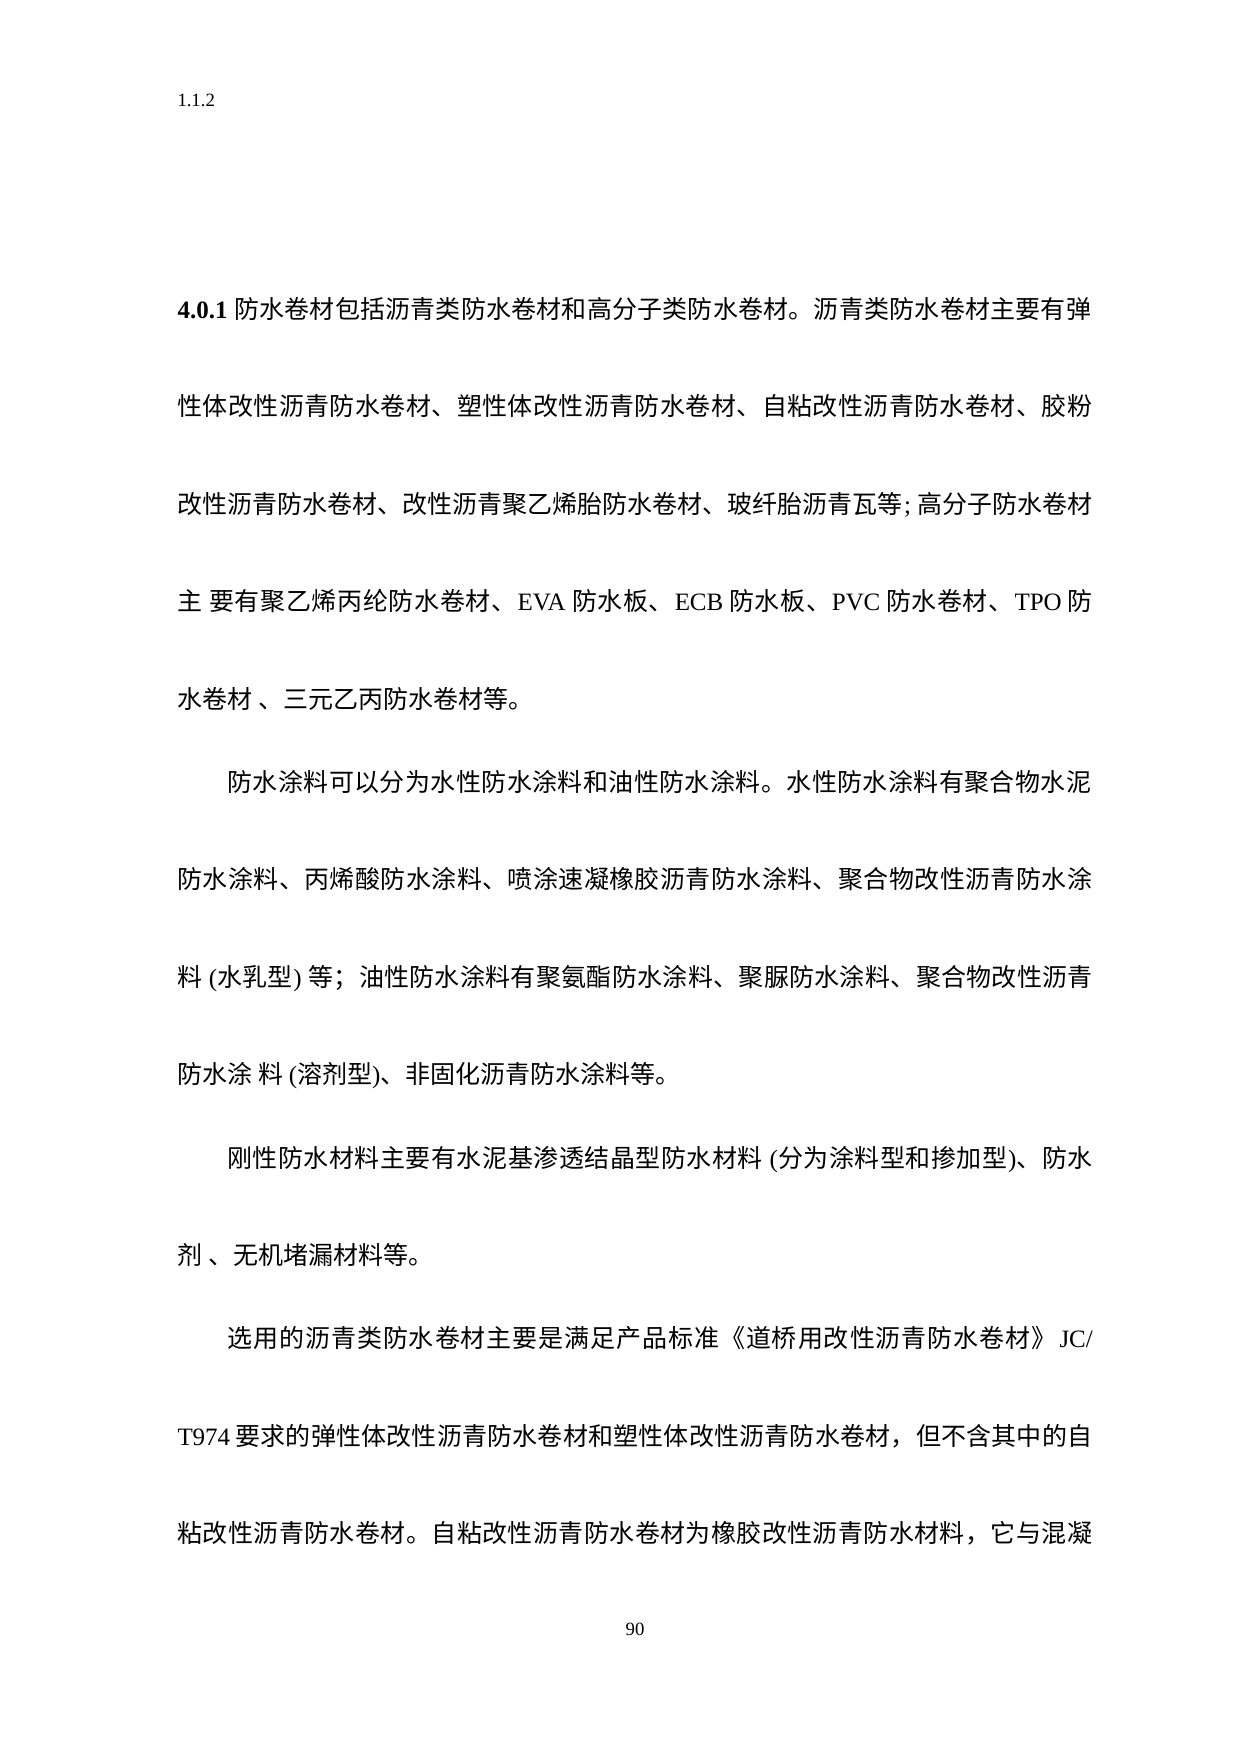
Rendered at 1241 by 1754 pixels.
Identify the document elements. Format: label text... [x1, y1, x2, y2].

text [177, 1304, 1093, 1564]
text 4.0.1 防水卷材包括沥青类防水卷材和高分子类防水卷材。沥青类防水卷材主要有弹性体改性沥青防水卷材、塑性体改性沥青防水卷材、自粘改性沥青防水卷材、胶粉改性沥青防水卷材、改性沥青聚乙烯胎防水卷材、玻纤胎沥青瓦等; 高分子防水卷材主 要有聚乙烯丙纶防水卷材、EVA 防水板、ECB防水板、PVC防水卷材、TPO防水卷材 、三元乙丙防水卷材等。 [177, 275, 1093, 730]
text 刚性防水材料主要有水泥基渗透结晶型防水材料 (分为涂料型和掺加型)、防水剂 、无机堵漏材料等。 [177, 1124, 1093, 1286]
text 防水涂料可以分为水性防水涂料和油性防水涂料。水性防水涂料有聚合物水泥防水涂料、丙烯酸防水涂料、喷涂速凝橡胶沥青防水涂料、聚合物改性沥青防水涂料 (水乳型) 等；油性防水涂料有聚氨酯防水涂料、聚脲防水涂料、聚合物改性沥青防水涂 料 (溶剂型)、非固化沥青防水涂料等。 [177, 748, 1093, 1106]
